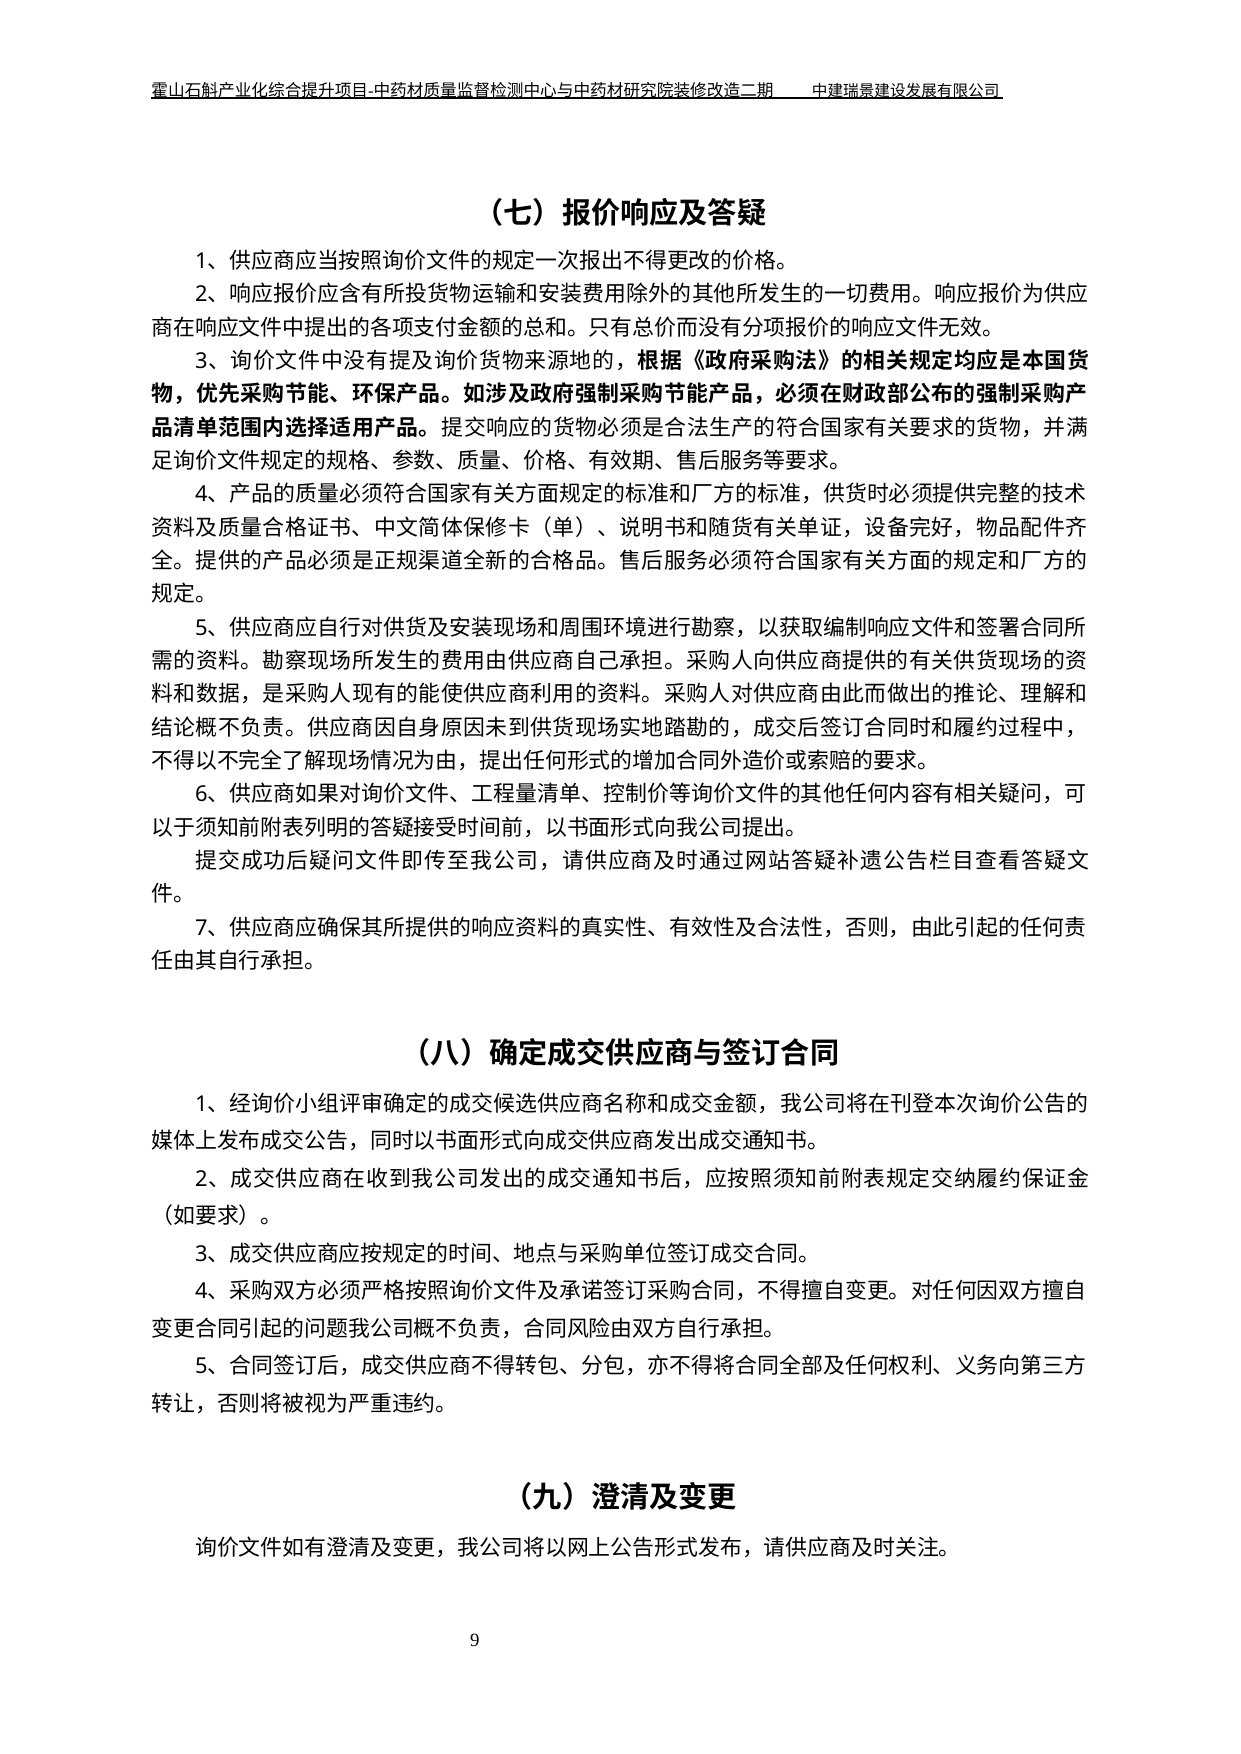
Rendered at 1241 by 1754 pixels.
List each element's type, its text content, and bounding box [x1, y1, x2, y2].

text 2、响应报价应含有所投货物运输和安装费用除外的其他所发生的一切费用。响应报价为供应商在响应文件中提出的各项支付金额的总和。只有总价而没有分项报价的响应文件无效。 [151, 275, 1089, 342]
text 4、采购双方必须严格按照询价文件及承诺签订采购合同，不得擅自变更。对任何因双方擅自变更合同引起的问题我公司概不负责，合同风险由双方自行承担。 [151, 1269, 1089, 1344]
text 1、供应商应当按照询价文件的规定一次报出不得更改的价格。 [151, 242, 1089, 275]
text 3、成交供应商应按规定的时间、地点与采购单位签订成交合同。 [151, 1231, 1089, 1269]
subtitle （八）确定成交供应商与签订合同 [151, 1033, 1089, 1071]
text 2、成交供应商在收到我公司发出的成交通知书后，应按照须知前附表规定交纳履约保证金（如要求）。 [151, 1156, 1089, 1231]
subtitle （九）澄清及变更 [151, 1477, 1089, 1514]
subtitle （七）报价响应及答疑 [151, 194, 1089, 231]
text 提交成功后疑问文件即传至我公司，请供应商及时通过网站答疑补遗公告栏目查看答疑文件。 [151, 842, 1089, 908]
text 1、经询价小组评审确定的成交候选供应商名称和成交金额，我公司将在刊登本次询价公告的媒体上发布成交公告，同时以书面形式向成交供应商发出成交通知书。 [151, 1081, 1089, 1156]
text 7、供应商应确保其所提供的响应资料的真实性、有效性及合法性，否则，由此引起的任何责任由其自行承担。 [151, 908, 1089, 975]
text 5、供应商应自行对供货及安装现场和周围环境进行勘察，以获取编制响应文件和签署合同所需的资料。勘察现场所发生的费用由供应商自己承担。采购人向供应商提供的有关供货现场的资料和数据，是采购人现有的能使供应商利用的资料。采购人对供应商由此而做出的推论、理解和结论概不负责。供应商因自身原因未到供货现场实地踏勘的，成交后签订合同时和履约过程中，不得以不完全了解现场情况为由，提出任何形式的增加合同外造价或索赔的要求。 [151, 608, 1089, 775]
text 4、产品的质量必须符合国家有关方面规定的标准和厂方的标准，供货时必须提供完整的技术资料及质量合格证书、中文简体保修卡（单）、说明书和随货有关单证，设备完好，物品配件齐全。提供的产品必须是正规渠道全新的合格品。售后服务必须符合国家有关方面的规定和厂方的规定。 [151, 475, 1089, 608]
text 6、供应商如果对询价文件、工程量清单、控制价等询价文件的其他任何内容有相关疑问，可以于须知前附表列明的答疑接受时间前，以书面形式向我公司提出。 [151, 775, 1089, 842]
text 5、合同签订后，成交供应商不得转包、分包，亦不得将合同全部及任何权利、义务向第三方转让，否则将被视为严重违约。 [151, 1344, 1089, 1419]
text 询价文件如有澄清及变更，我公司将以网上公告形式发布，请供应商及时关注。 [151, 1525, 1089, 1562]
text 3、询价文件中没有提及询价货物来源地的，根据《政府采购法》的相关规定均应是本国货物，优先采购节能、环保产品。如涉及政府强制采购节能产品，必须在财政部公布的强制采购产品清单范围内选择适用产品。提交响应的货物必须是合法生产的符合国家有关要求的货物，并满足询价文件规定的规格、参数、质量、价格、有效期、售后服务等要求。 [151, 342, 1089, 475]
